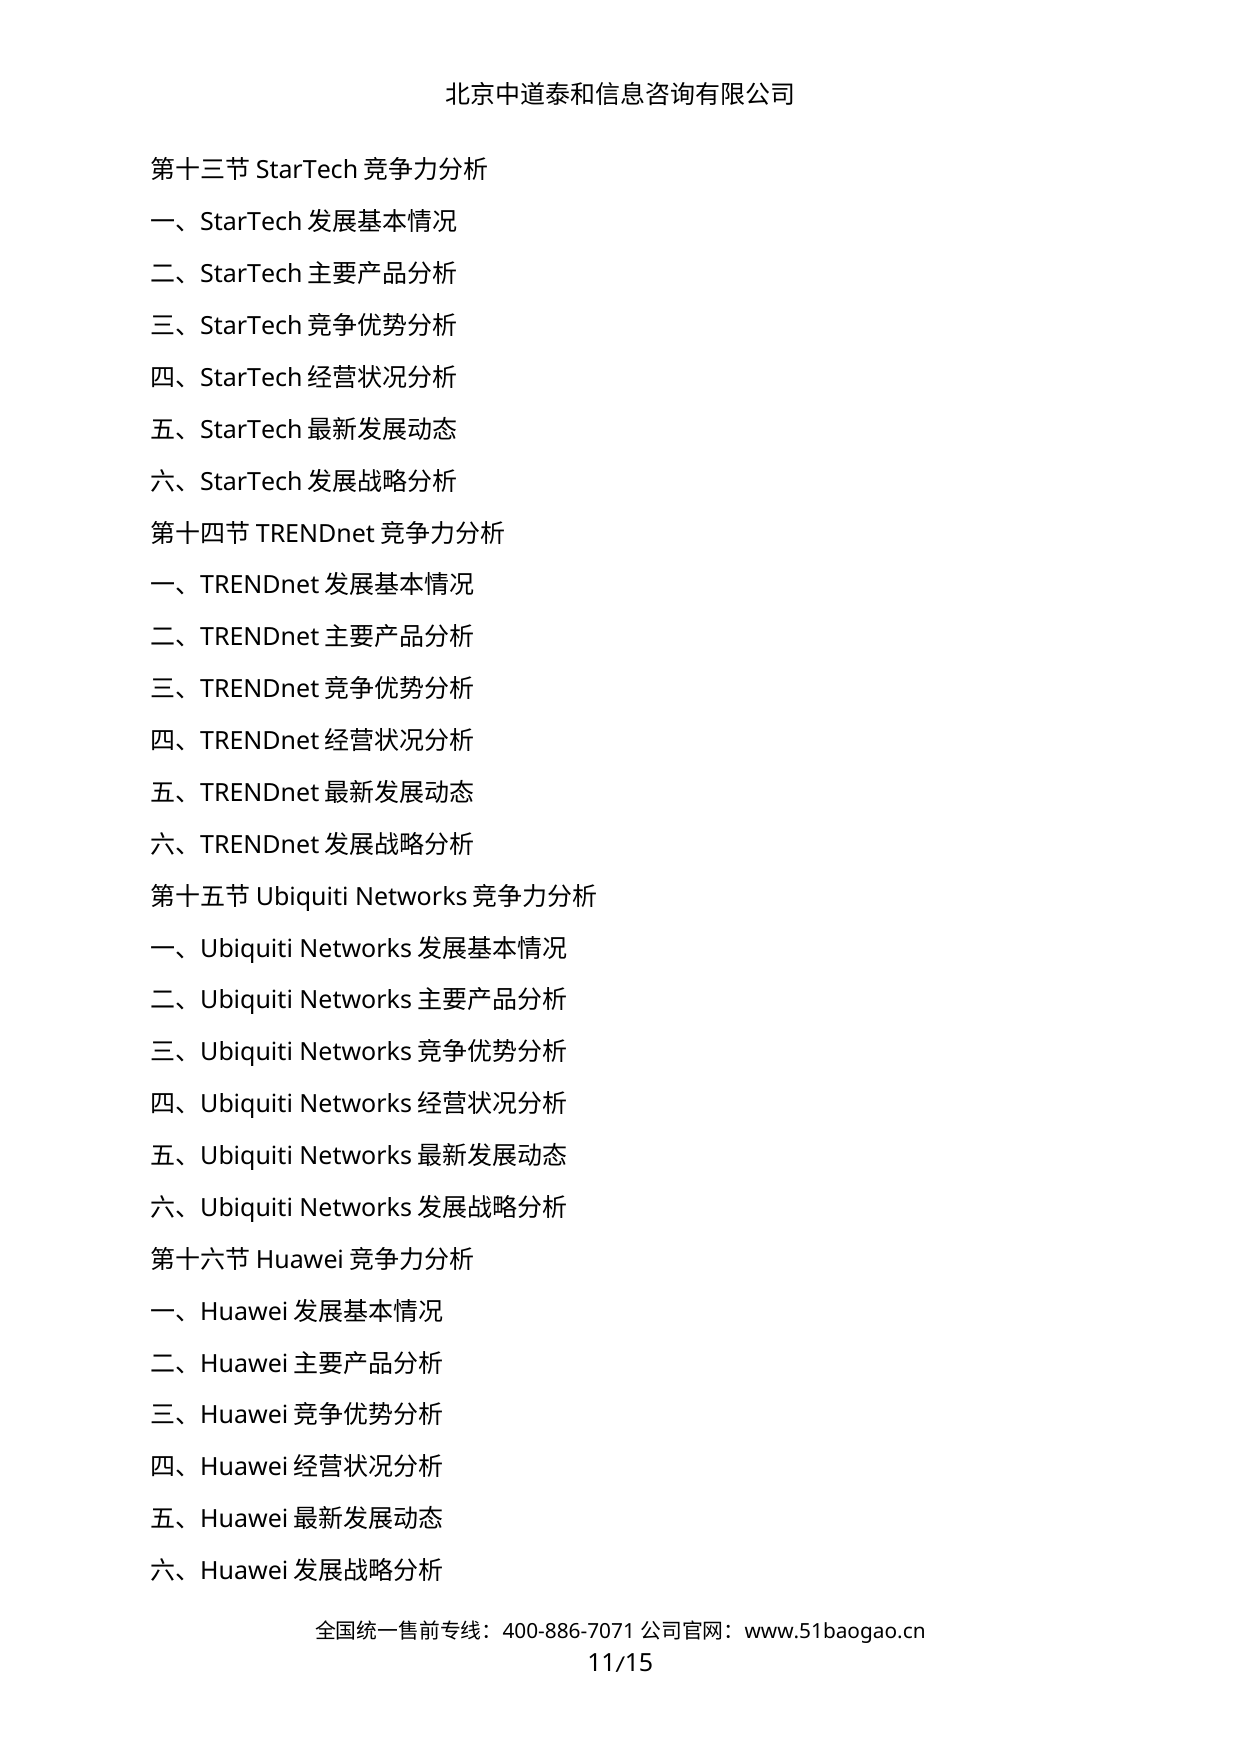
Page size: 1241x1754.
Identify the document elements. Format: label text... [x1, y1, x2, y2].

text 一、Ubiquiti Networks发展基本情况 [150, 928, 1090, 964]
text 四、Ubiquiti Networks经营状况分析 [150, 1084, 1090, 1120]
text 二、StarTech主要产品分析 [150, 254, 1090, 290]
text 三、Huawei竞争优势分析 [150, 1395, 1090, 1431]
text 第十六节 Huawei竞争力分析 [150, 1239, 1090, 1276]
text 三、StarTech竞争优势分析 [150, 306, 1090, 342]
text 三、Ubiquiti Networks竞争优势分析 [150, 1032, 1090, 1068]
text 一、TRENDnet发展基本情况 [150, 565, 1090, 601]
text 第十四节 TRENDnet竞争力分析 [150, 513, 1090, 549]
text 四、StarTech经营状况分析 [150, 357, 1090, 394]
text 六、TRENDnet发展战略分析 [150, 824, 1090, 861]
text 六、Ubiquiti Networks发展战略分析 [150, 1187, 1090, 1224]
text 四、TRENDnet经营状况分析 [150, 721, 1090, 757]
text 五、TRENDnet最新发展动态 [150, 772, 1090, 809]
text 五、StarTech最新发展动态 [150, 409, 1090, 446]
text 第十五节 Ubiquiti Networks竞争力分析 [150, 876, 1090, 912]
text 四、Huawei经营状况分析 [150, 1447, 1090, 1483]
text 一、StarTech发展基本情况 [150, 202, 1090, 238]
text 一、Huawei发展基本情况 [150, 1291, 1090, 1327]
text 六、StarTech发展战略分析 [150, 461, 1090, 497]
text 二、Huawei主要产品分析 [150, 1343, 1090, 1379]
text 二、Ubiquiti Networks主要产品分析 [150, 980, 1090, 1016]
text 五、Ubiquiti Networks最新发展动态 [150, 1136, 1090, 1172]
text 六、Huawei发展战略分析 [150, 1551, 1090, 1587]
text 二、TRENDnet主要产品分析 [150, 617, 1090, 653]
text 第十三节 StarTech竞争力分析 [150, 150, 1090, 186]
text 五、Huawei最新发展动态 [150, 1499, 1090, 1535]
text 三、TRENDnet竞争优势分析 [150, 669, 1090, 705]
